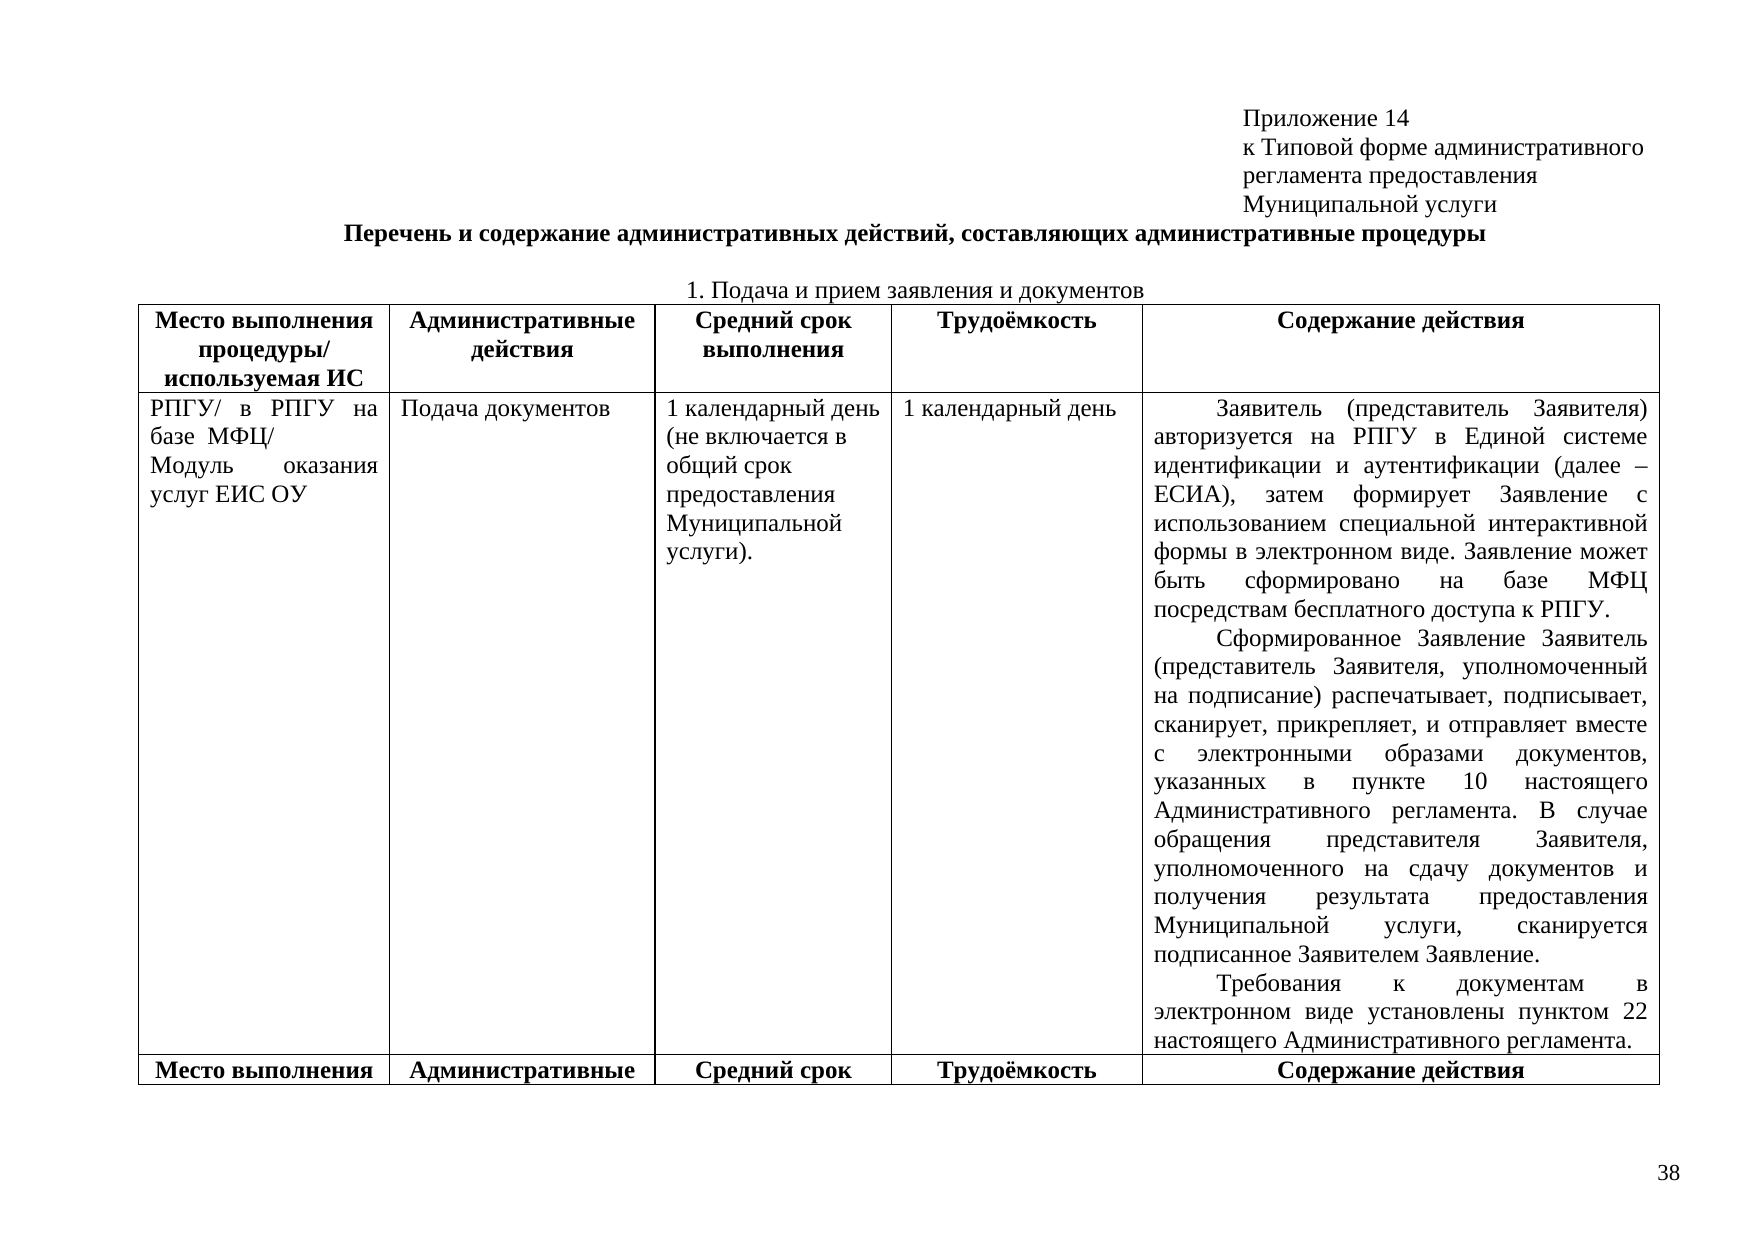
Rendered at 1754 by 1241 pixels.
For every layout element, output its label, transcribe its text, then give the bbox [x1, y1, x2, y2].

table_cell Административные действия [390, 1055, 654, 1084]
table_cell Трудоёмкость [892, 1055, 1142, 1084]
table_cell 1 календарный день [892, 393, 1142, 1054]
text Приложение 14 [1243, 103, 1680, 132]
table_cell Заявитель (представитель Заявителя) авторизуется на РПГУ в Единой системе идентификации и аутентификации (далее – ЕСИА), затем формирует Заявление с использованием специальной интерактивной формы в электронном виде. Заявление может быть сформировано на базе МФЦ посредствам бесплатного доступа к РПГУ. Сформированное Заявление Заявитель (представитель Заявителя, уполномоченный на подписание) распечатывает, подписывает, сканирует, прикрепляет, и отправляет вместе с электронными образами документов, указанных в пункте 10 настоящего Административного регламента. В случае обращения представителя Заявителя, уполномоченного на сдачу документов и получения результата предоставления Муниципальной услуги, сканируется подписанное Заявителем Заявление. Требования к документам в электронном виде установлены пунктом 22 настоящего Административного регламента. [1143, 393, 1659, 1054]
table_header Трудоёмкость [892, 305, 1142, 392]
table_cell Средний срок выполнения [656, 1055, 891, 1084]
text к Типовой форме административного регламента предоставления Муниципальной услуги [1243, 132, 1680, 218]
table_header Административные действия [390, 305, 654, 392]
table_cell Подача документов [390, 393, 654, 1054]
table_header Содержание действия [1143, 305, 1659, 392]
subtitle Перечень и содержание административных действий, составляющих административные процедуры [150, 218, 1680, 247]
table_cell Содержание действия [1143, 1055, 1659, 1084]
table_cell РПГУ/ в РПГУ на базе МФЦ/ Модуль оказания услуг ЕИС ОУ [139, 393, 389, 1054]
table_header Средний срок выполнения [656, 305, 891, 392]
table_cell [139, 1055, 389, 1084]
table_header Место выполнения процедуры/ используемая ИС [139, 305, 389, 392]
table_cell 1 календарный день (не включается в общий срок предоставления Муниципальной услуги). [656, 393, 891, 1054]
text 1. Подача и прием заявления и документов [150, 276, 1680, 304]
